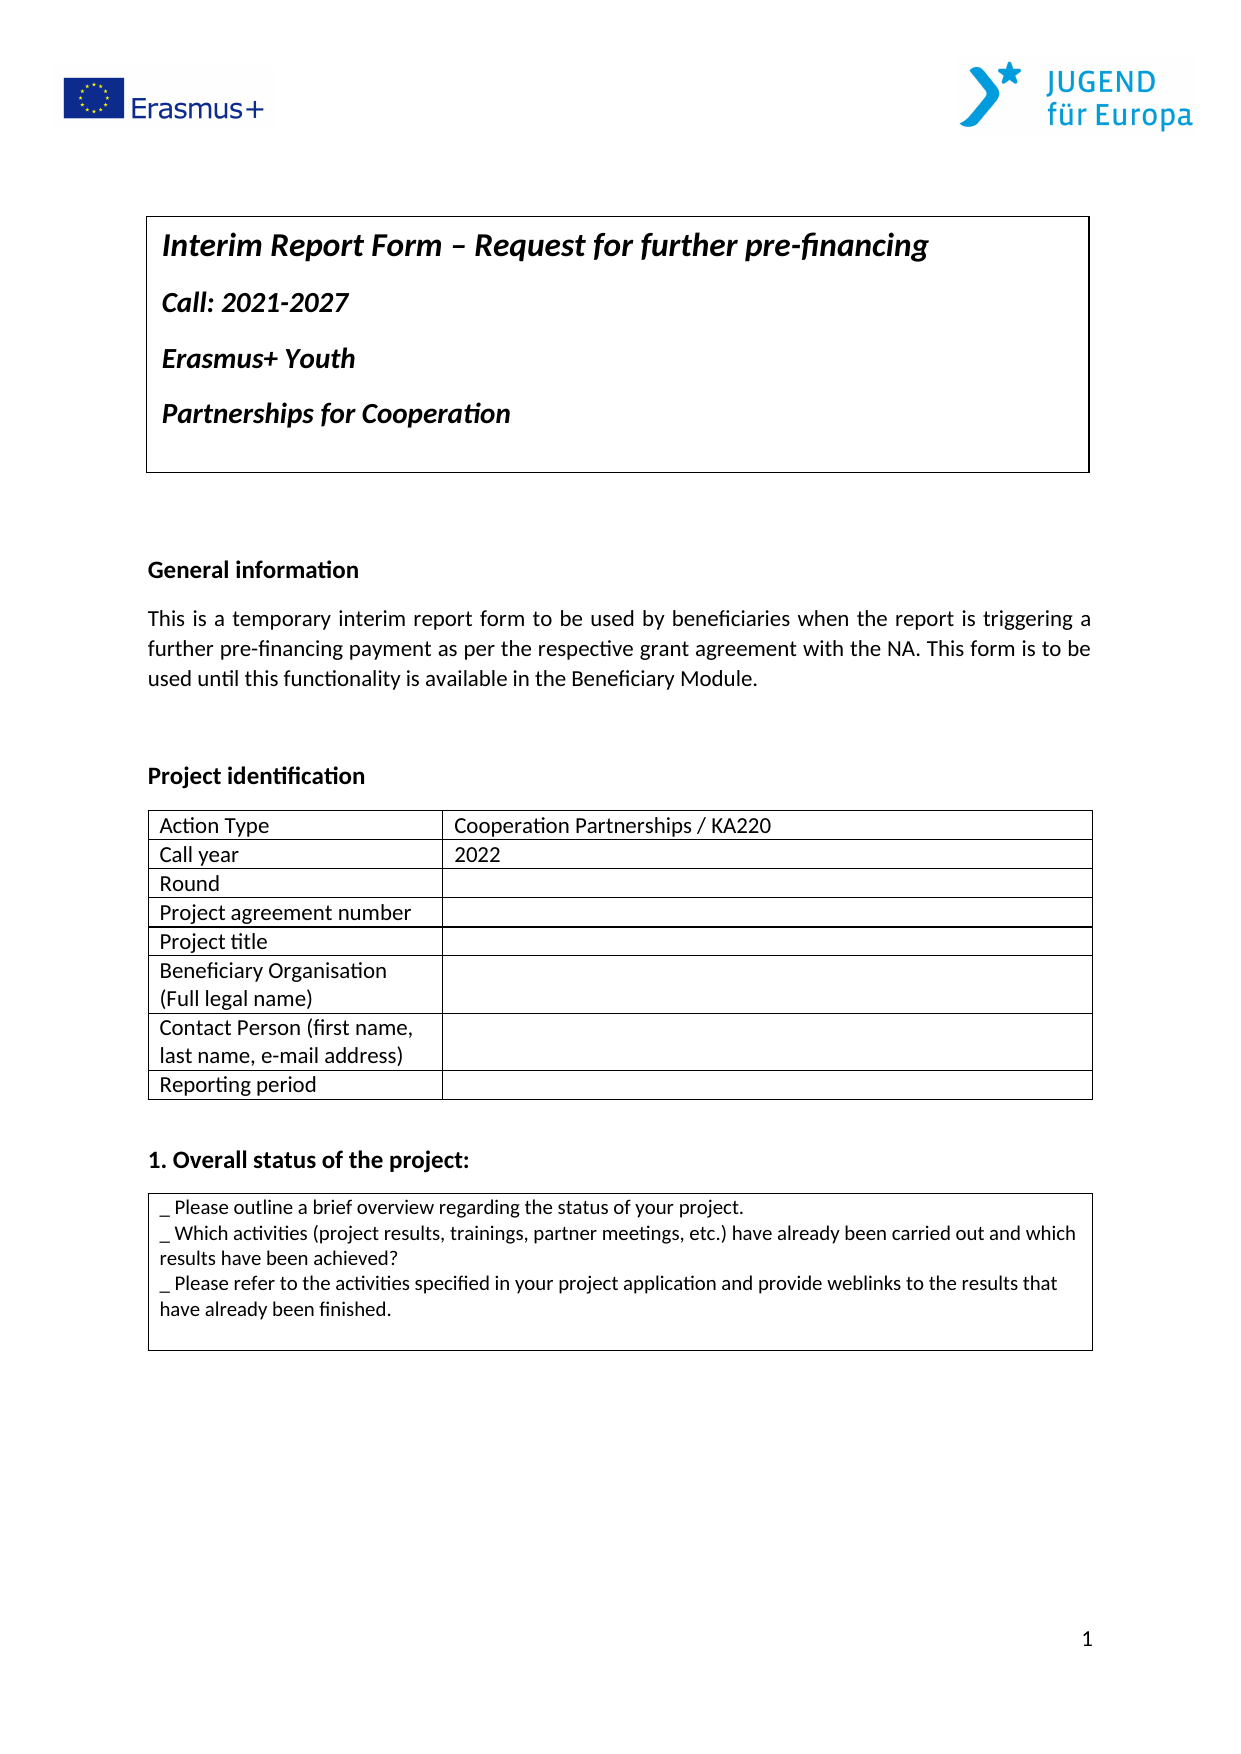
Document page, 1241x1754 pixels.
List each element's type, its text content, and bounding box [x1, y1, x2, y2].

table_cell Reporting period [149, 1071, 442, 1099]
table_cell [443, 898, 1092, 926]
table_header _ Please outline a brief overview regarding the status of your project. _ Which activities (project results, trainings, partner meetings, etc.) have already been carried out and which results have been achieved? _ Please refer to the activities specified in your project application and provide weblinks to the results that have already been finished. [149, 1194, 1092, 1349]
text Project identification [148, 761, 1093, 791]
text 1. Overall status of the project: [148, 1144, 1093, 1174]
table_header Action Type [149, 811, 442, 839]
picture [957, 56, 1196, 135]
table_cell Project title [149, 928, 442, 955]
table_cell [443, 1071, 1092, 1099]
table_cell 2022 [443, 840, 1092, 868]
text This is a temporary interim report form to be used by beneficiaries when the report is triggering a further pre-financing payment as per the respective grant agreement with the NA. This form is to be used until this functionality is available in the Beneficiary Module. [148, 604, 1093, 692]
table_header Cooperation Partnerships / KA220 [443, 811, 1092, 839]
table_cell Round [149, 869, 442, 897]
table_cell Beneficiary Organisation (Full legal name) [149, 956, 442, 1012]
table_cell Call year [149, 840, 442, 868]
table_cell Contact Person (first name, last name, e-mail address) [149, 1014, 442, 1069]
table_cell Project agreement number [149, 898, 442, 926]
picture [52, 66, 275, 130]
table_cell [443, 928, 1092, 955]
text General information [148, 554, 1093, 584]
table_cell [443, 1014, 1092, 1069]
table_cell [443, 956, 1092, 1012]
table_cell [443, 869, 1092, 897]
